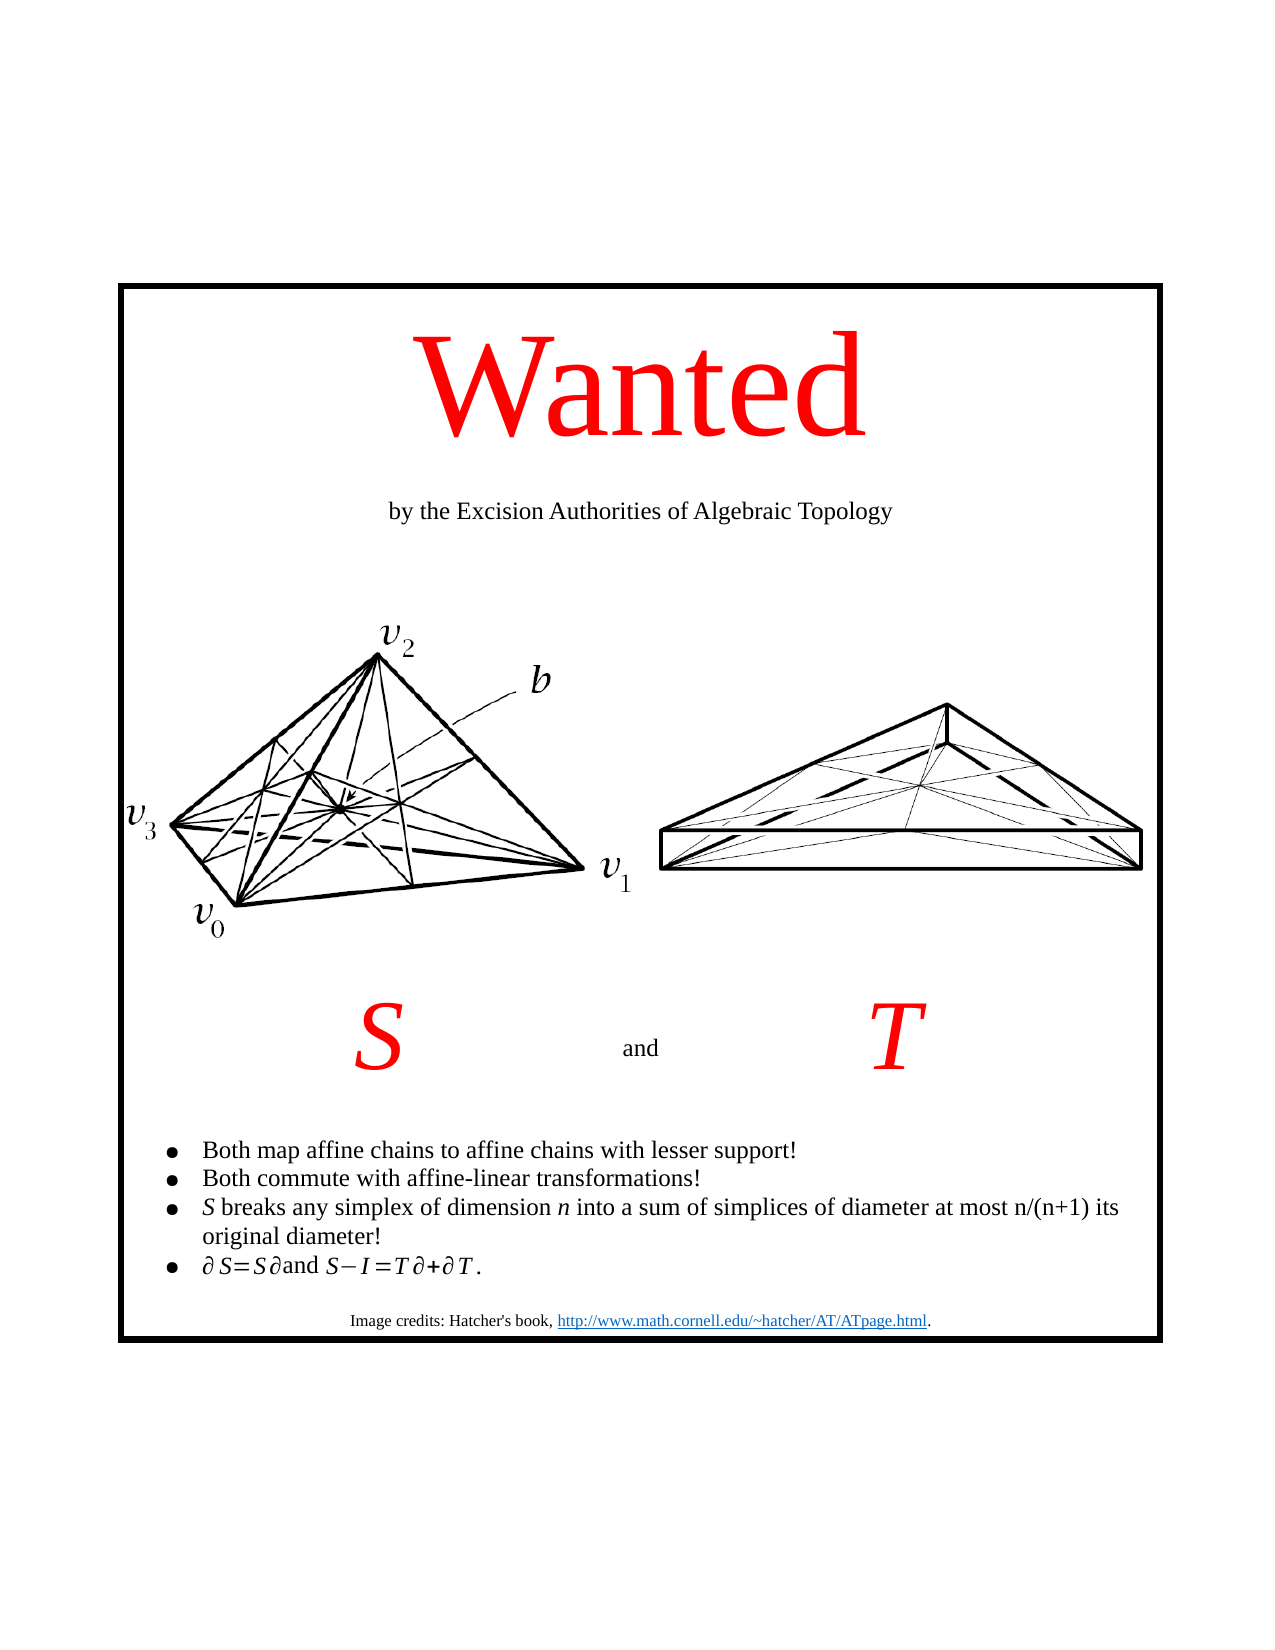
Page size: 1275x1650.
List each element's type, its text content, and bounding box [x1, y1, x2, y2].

table_header Wanted by the Excision Authorities of Algebraic Topology Both map affine chains to affine chains with lesser support! Both commute with affine-linear transformations! S breaks any simplex of dimension n into a sum of simplices of diameter at most n/(n+1) its original diameter! and Image credits: Hatcher's book, http://www.math.cornell.edu/~hatcher/AT/ATpage.html. [124, 289, 1157, 1336]
picture [127, 617, 635, 942]
picture [646, 687, 1155, 887]
